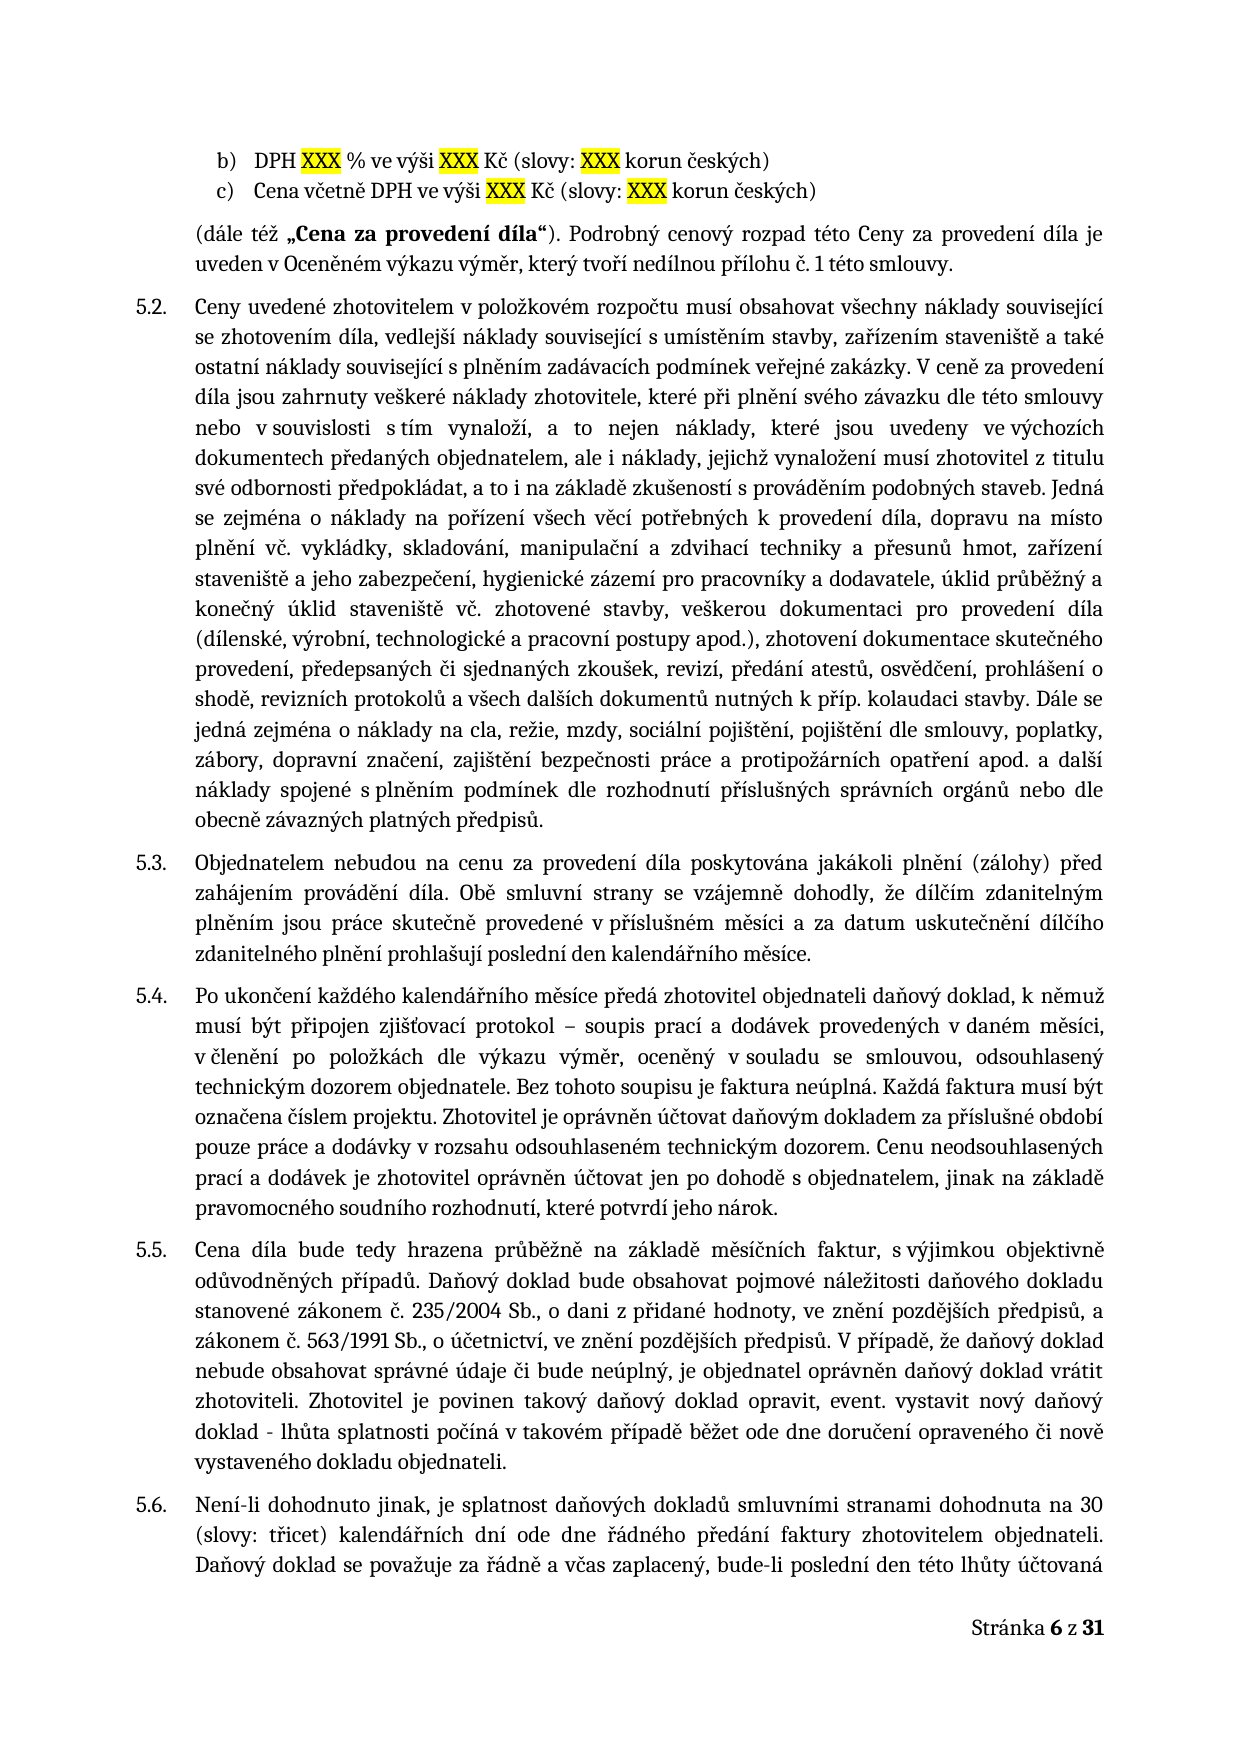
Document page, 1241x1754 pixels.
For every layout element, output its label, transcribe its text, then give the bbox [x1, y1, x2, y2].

list Cena díla bude tedy hrazena průběžně na základě měsíčních faktur, s výjimkou objektivně odůvodněných případů. Daňový doklad bude obsahovat pojmové náležitosti daňového dokladu stanovené zákonem č. 235/2004 Sb., o dani z přidané hodnoty, ve znění pozdějších předpisů, a zákonem č. 563/1991 Sb., o účetnictví, ve znění pozdějších předpisů. V případě, že daňový doklad nebude obsahovat správné údaje či bude neúplný, je objednatel oprávněn daňový doklad vrátit zhotoviteli. Zhotovitel je povinen takový daňový doklad opravit, event. vystavit nový daňový doklad - lhůta splatnosti počíná v takovém případě běžet ode dne doručení opraveného či nově vystaveného dokladu objednateli. [136, 1237, 1104, 1475]
list Cena včetně DPH ve výši XXX Kč (slovy: XXX korun českých) [216, 178, 486, 204]
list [136, 1491, 1104, 1578]
list Cena včetně DPH ve výši XXX Kč (slovy: XXX korun českých) [667, 178, 1104, 204]
list Objednatelem nebudou na cenu za provedení díla poskytována jakákoli plnění (zálohy) před zahájením provádění díla. Obě smluvní strany se vzájemně dohodly, že dílčím zdanitelným plněním jsou práce skutečně provedené v příslušném měsíci a za datum uskutečnění dílčího zdanitelného plnění prohlašují poslední den kalendářního měsíce. [136, 850, 1104, 967]
list Ceny uvedené zhotovitelem v položkovém rozpočtu musí obsahovat všechny náklady související se zhotovením díla, vedlejší náklady související s umístěním stavby, zařízením staveniště a také ostatní náklady související s plněním zadávacích podmínek veřejné zakázky. V ceně za provedení díla jsou zahrnuty veškeré náklady zhotovitele, které při plnění svého závazku dle této smlouvy nebo v souvislosti s tím vynaloží, a to nejen náklady, které jsou uvedeny ve výchozích dokumentech předaných objednatelem, ale i náklady, jejichž vynaložení musí zhotovitel z titulu své odbornosti předpokládat, a to i na základě zkušeností s prováděním podobných staveb. Jedná se zejména o náklady na pořízení všech věcí potřebných k provedení díla, dopravu na místo plnění vč. vykládky, skladování, manipulační a zdvihací techniky a přesunů hmot, zařízení staveniště a jeho zabezpečení, hygienické zázemí pro pracovníky a dodavatele, úklid průběžný a konečný úklid staveniště vč. zhotovené stavby, veškerou dokumentaci pro provedení díla (dílenské, výrobní, technologické a pracovní postupy apod.), zhotovení dokumentace skutečného provedení, předepsaných či sjednaných zkoušek, revizí, předání atestů, osvědčení, prohlášení o shodě, revizních protokolů a všech dalších dokumentů nutných k příp. kolaudaci stavby. Dále se jedná zejména o náklady na cla, režie, mzdy, sociální pojištění, pojištění dle smlouvy, poplatky, zábory, dopravní značení, zajištění bezpečnosti práce a protipožárních opatření apod. a další náklady spojené s plněním podmínek dle rozhodnutí příslušných správních orgánů nebo dle obecně závazných platných předpisů. [136, 293, 1104, 833]
list Po ukončení každého kalendářního měsíce předá zhotovitel objednateli daňový doklad, k němuž musí být připojen zjišťovací protokol – soupis prací a dodávek provedených v daném měsíci, v členění po položkách dle výkazu výměr, oceněný v souladu se smlouvou, odsouhlasený technickým dozorem objednatele. Bez tohoto soupisu je faktura neúplná. Každá faktura musí být označena číslem projektu. Zhotovitel je oprávněn účtovat daňovým dokladem za příslušné období pouze práce a dodávky v rozsahu odsouhlaseném technickým dozorem. Cenu neodsouhlasených prací a dodávek je zhotovitel oprávněn účtovat jen po dohodě s objednatelem, jinak na základě pravomocného soudního rozhodnutí, které potvrdí jeho nárok. [136, 983, 1104, 1221]
text (dále též „Cena za provedení díla“). Podrobný cenový rozpad této Ceny za provedení díla je uveden v Oceněném výkazu výměr, který tvoří nedílnou přílohu č. 1 této smlouvy. [195, 221, 1104, 277]
list DPH XXX % ve výši XXX Kč (slovy: XXX korun českých) [620, 148, 1104, 174]
